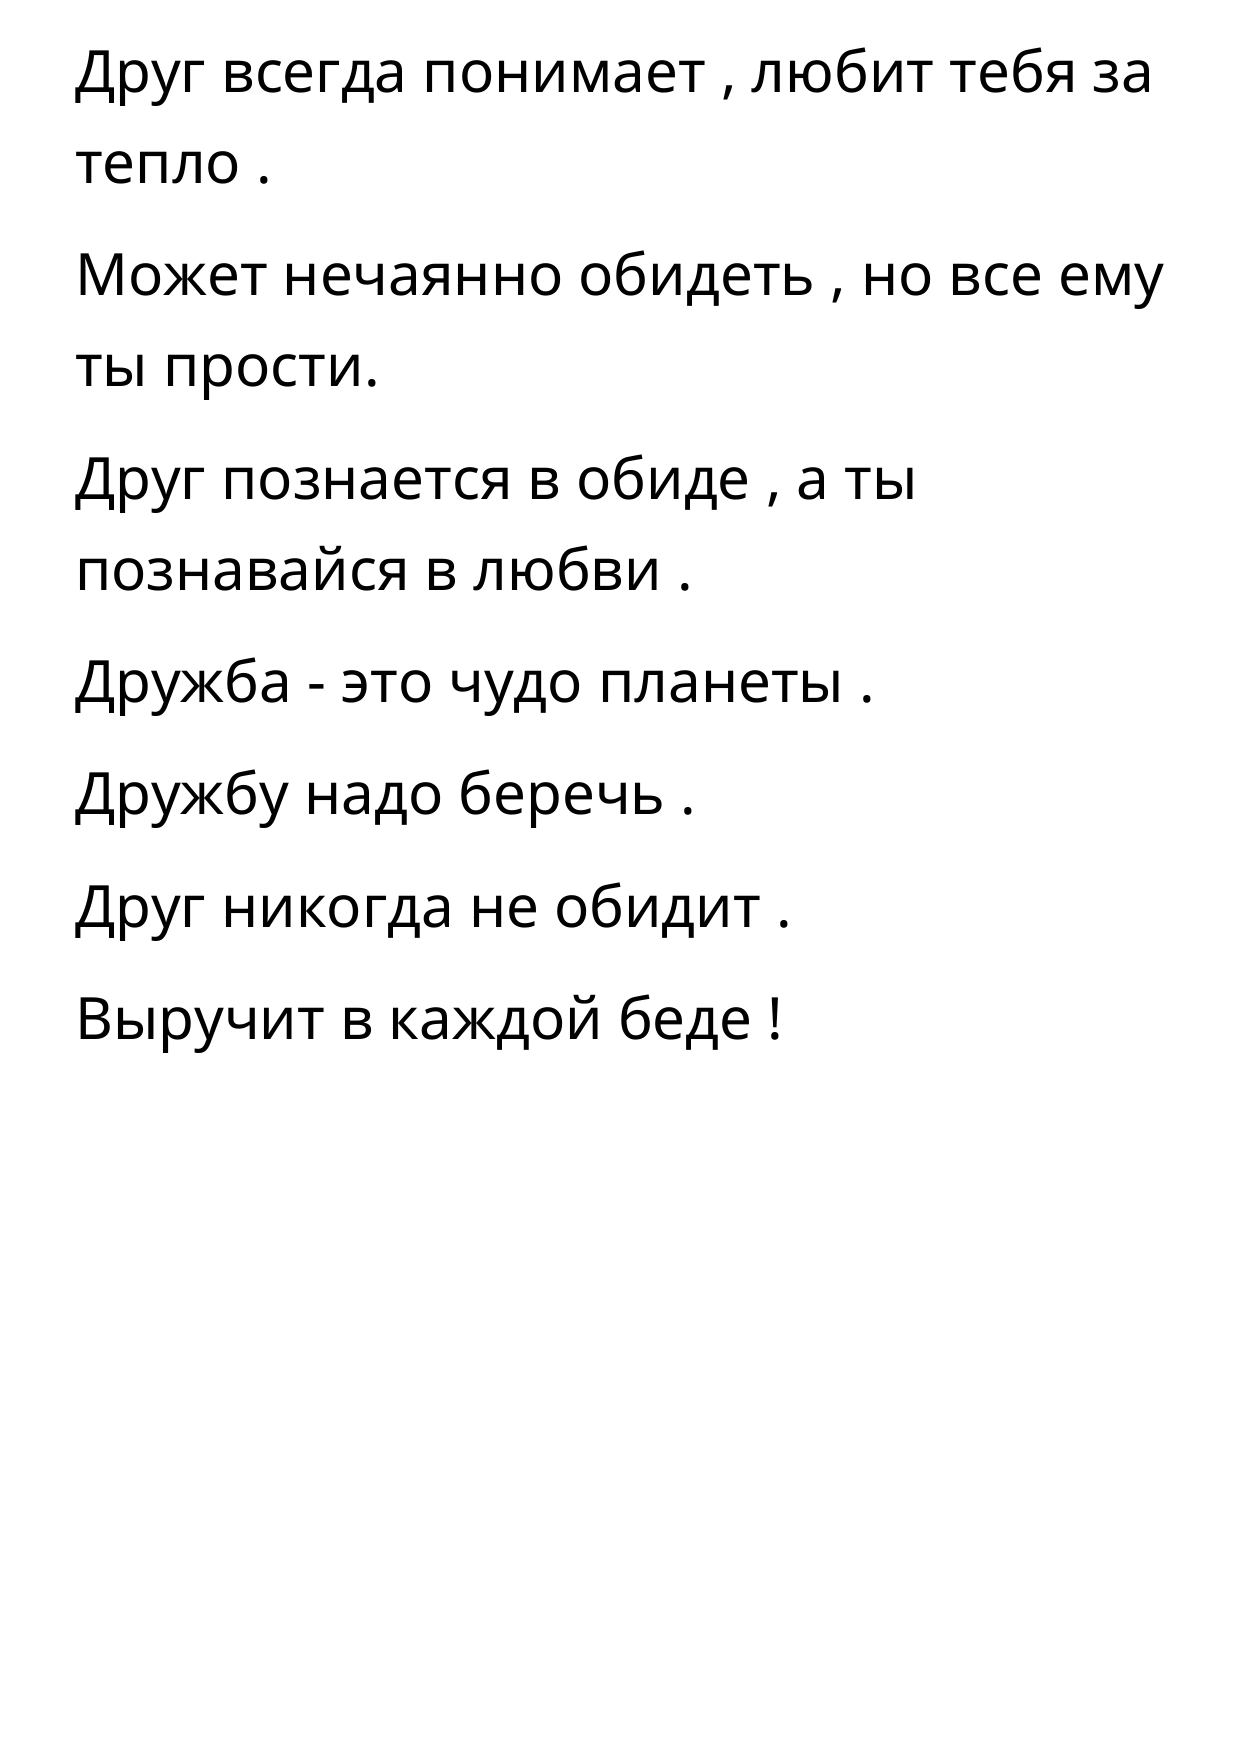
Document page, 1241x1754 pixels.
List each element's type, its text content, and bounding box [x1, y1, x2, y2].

text Дружба - это чудо планеты . [75, 640, 1165, 720]
text Выручит в каждой беде ! [75, 977, 1165, 1056]
text Дружбу надо беречь . [75, 752, 1165, 832]
text Друг познается в обиде , а ты познавайся в любви . [75, 437, 1165, 607]
text Друг всегда понимает , любит тебя за тепло . [75, 29, 1165, 200]
text Может нечаянно обидеть , но все ему ты прости. [75, 233, 1165, 404]
text Друг никогда не обидит . [75, 864, 1165, 944]
